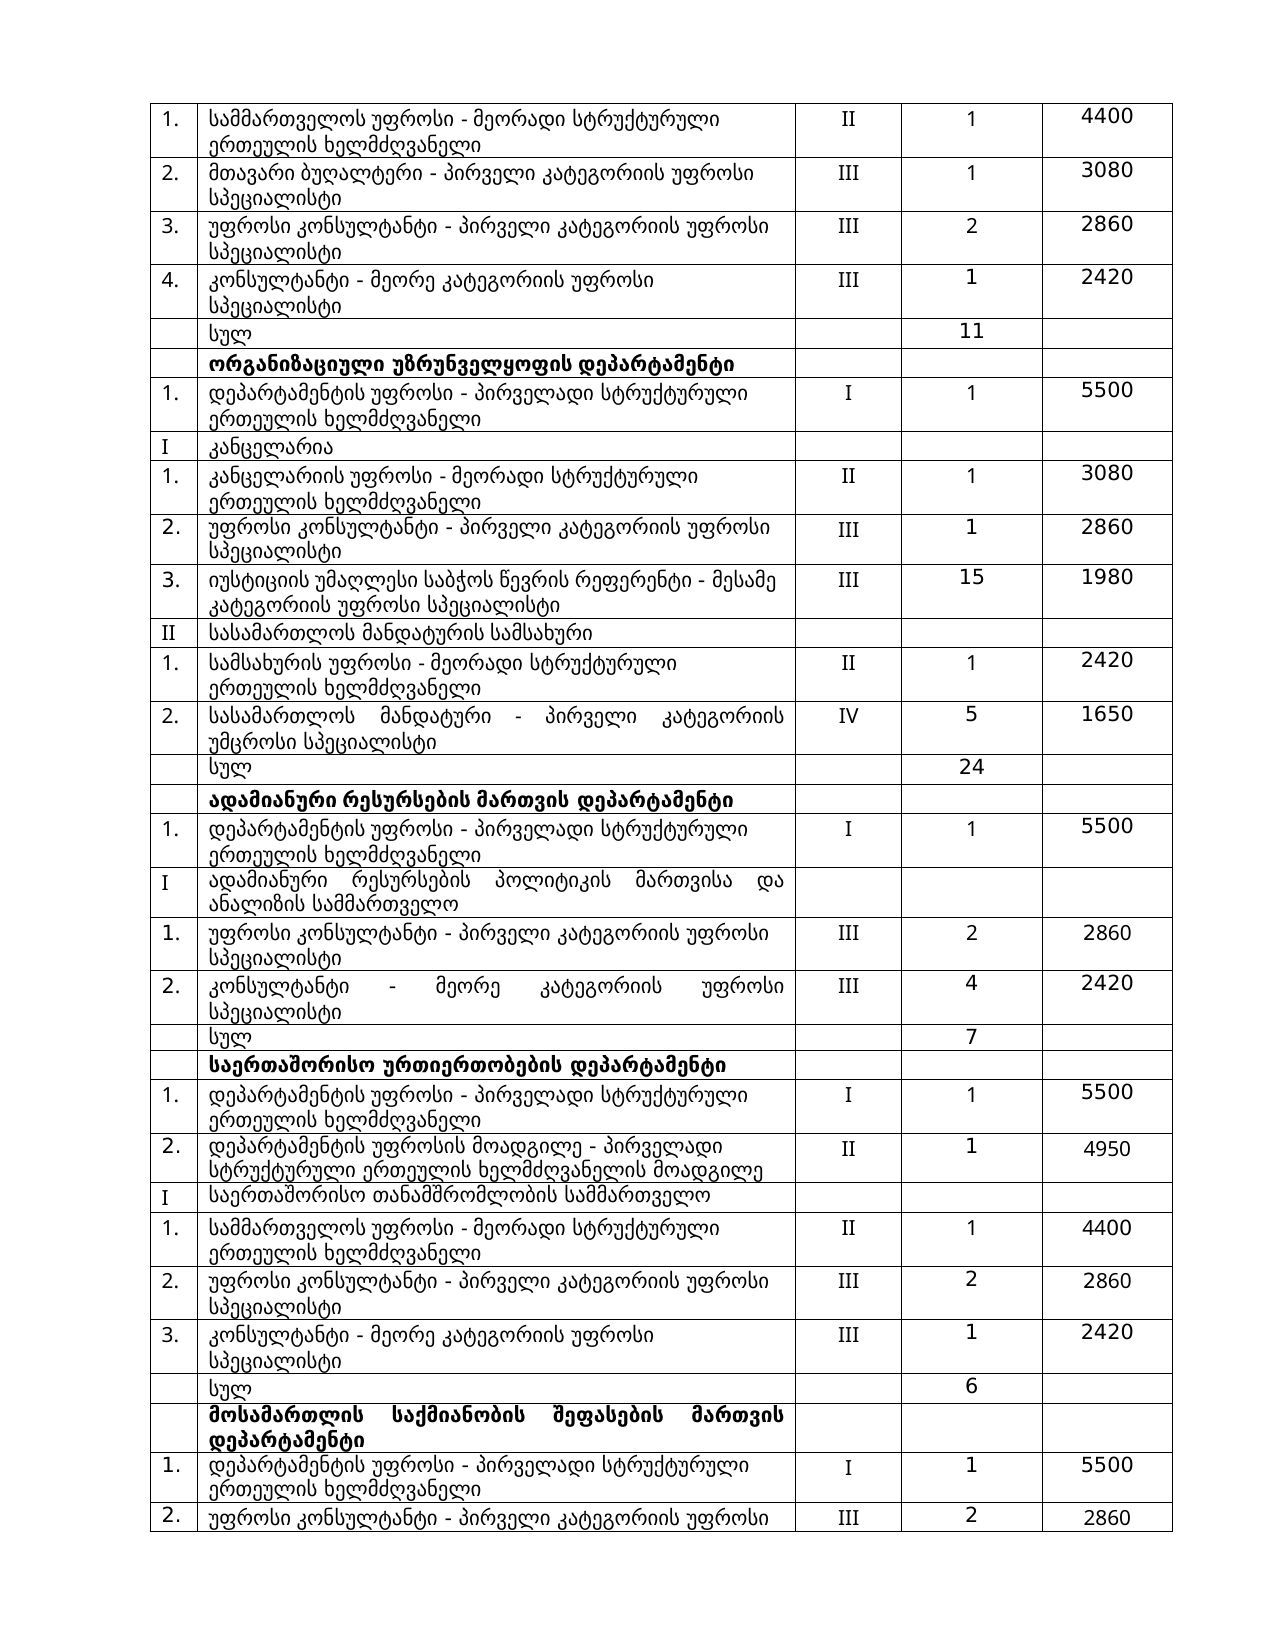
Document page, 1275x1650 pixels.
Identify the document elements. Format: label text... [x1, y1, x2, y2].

table_cell [1043, 1404, 1172, 1452]
table_cell 7 [902, 1025, 1042, 1049]
table_cell I [796, 814, 901, 867]
table_cell [1043, 619, 1172, 647]
table_cell 2. [151, 1267, 197, 1319]
table_cell 3080 [1043, 461, 1172, 514]
table_cell 1. [151, 378, 197, 431]
table_cell კანცელარია [198, 432, 795, 460]
table_cell 4. [151, 265, 197, 318]
table_cell 5500 [1043, 1080, 1172, 1133]
table_cell III [796, 515, 901, 564]
table_cell 3. [151, 1320, 197, 1373]
table_cell 2. [151, 702, 197, 754]
table_cell 1. [151, 1453, 197, 1502]
table_cell [1043, 1374, 1172, 1402]
table_cell 2420 [1043, 648, 1172, 701]
table_cell [902, 432, 1042, 460]
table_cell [198, 212, 795, 264]
table_cell 2 [902, 1503, 1042, 1531]
table_cell IV [796, 702, 901, 754]
table_cell 1 [902, 461, 1042, 514]
table_cell 2860 [1043, 918, 1172, 970]
table_cell 1 [902, 1320, 1042, 1373]
table_cell [902, 619, 1042, 647]
table_cell 2 [902, 212, 1042, 264]
table_cell II [796, 648, 901, 701]
table_cell 1. [151, 814, 197, 867]
table_cell [1043, 1183, 1172, 1212]
table_cell I [151, 868, 197, 917]
table_cell I [151, 1183, 197, 1212]
table_cell [796, 432, 901, 460]
table_cell 4400 [1043, 1213, 1172, 1266]
table_cell 2. [151, 158, 197, 211]
table_cell უფროსი კონსულტანტი - პირველი კატეგორიის უფროსი სპეციალისტი [198, 1267, 795, 1319]
table_cell III [796, 1320, 901, 1373]
table_cell 2. [151, 515, 197, 564]
table_cell [151, 319, 197, 348]
table_cell დეპარტამენტის უფროსი - პირველადი სტრუქტურული ერთეულის ხელმძღვანელი [198, 1080, 795, 1133]
table_cell კანცელარიის უფროსი - მეორადი სტრუქტურული ერთეულის ხელმძღვანელი [198, 461, 795, 514]
table_cell დეპარტამენტის უფროსის მოადგილე - პირველადი სტრუქტურული ერთეულის ხელმძღვანელის მოადგილე [198, 1134, 795, 1182]
table_cell [796, 1183, 901, 1212]
table_cell სულ [198, 1374, 795, 1402]
table_cell I [796, 1453, 901, 1502]
table_cell [1043, 868, 1172, 917]
table_cell 4950 [1043, 1134, 1172, 1182]
table_cell [1043, 1051, 1172, 1079]
table_cell კონსულტანტი - მეორე კატეგორიის უფროსი სპეციალისტი [198, 971, 795, 1024]
table_cell იუსტიციის უმაღლესი საბჭოს წევრის რეფერენტი - მესამე კატეგორიის უფროსი სპეციალისტი [198, 565, 795, 617]
table_cell 2. [151, 971, 197, 1024]
table_cell მთავარი ბუღალტერი - პირველი კატეგორიის უფროსი სპეციალისტი [198, 158, 795, 211]
table_cell 2 [902, 918, 1042, 970]
table_cell 1 [902, 158, 1042, 211]
table_cell საერთაშორისო თანამშრომლობის სამმართველო [198, 1183, 795, 1212]
table_cell ადამიანური რესურსების მართვის დეპარტამენტი [198, 785, 795, 813]
table_cell 2420 [1043, 971, 1172, 1024]
table_cell 2860 [1043, 1267, 1172, 1319]
table_cell 2420 [1043, 265, 1172, 318]
table_cell 1 [902, 648, 1042, 701]
table_cell [902, 868, 1042, 917]
table_cell [151, 785, 197, 813]
table_cell 3. [151, 212, 197, 264]
table_cell [151, 755, 197, 784]
table_cell [151, 1374, 197, 1402]
table_cell 2. [151, 1503, 197, 1531]
table_cell 1 [902, 1134, 1042, 1182]
table_cell 1980 [1043, 565, 1172, 617]
table_cell III [796, 212, 901, 264]
table_cell 1. [151, 918, 197, 970]
table_cell სამმართველოს უფროსი - მეორადი სტრუქტურული ერთეულის ხელმძღვანელი [198, 1213, 795, 1266]
table_cell კონსულტანტი - მეორე კატეგორიის უფროსი სპეციალისტი [198, 1320, 795, 1373]
table_cell II [796, 104, 901, 157]
table_cell III [796, 158, 901, 211]
table_cell [796, 785, 901, 813]
table_cell [796, 1051, 901, 1079]
table_cell 1 [902, 814, 1042, 867]
table_cell [796, 619, 901, 647]
table_cell კონსულტანტი - მეორე კატეგორიის უფროსი სპეციალისტი [198, 265, 795, 318]
table_cell III [796, 1503, 901, 1531]
table_cell ორგანიზაციული უზრუნველყოფის დეპარტამენტი [198, 349, 795, 377]
table_cell 1 [902, 1080, 1042, 1133]
table_cell 1 [902, 515, 1042, 564]
table_cell [796, 349, 901, 377]
table_cell [1043, 1025, 1172, 1049]
table_cell [902, 1051, 1042, 1079]
table_cell 3080 [1043, 158, 1172, 211]
table_cell 2860 [1043, 212, 1172, 264]
table_cell მოსამართლის საქმიანობის შეფასების მართვის დეპარტამენტი [198, 1404, 795, 1452]
table_cell [902, 1404, 1042, 1452]
table_cell სასამართლოს მანდატურის სამსახური [198, 619, 795, 647]
table_cell [151, 1051, 197, 1079]
table_cell II [796, 461, 901, 514]
table_cell [1043, 785, 1172, 813]
table_cell სულ [198, 755, 795, 784]
table_cell II [796, 1213, 901, 1266]
table_cell 1 [902, 265, 1042, 318]
table_cell [151, 1025, 197, 1049]
table_cell [796, 755, 901, 784]
table_cell I [796, 1080, 901, 1133]
table_cell 5500 [1043, 814, 1172, 867]
table_cell [796, 868, 901, 917]
table_cell [902, 1183, 1042, 1212]
table_cell 1 [902, 1213, 1042, 1266]
table_cell III [796, 918, 901, 970]
table_cell 6 [902, 1374, 1042, 1402]
table_cell 1650 [1043, 702, 1172, 754]
table_cell 2860 [1043, 1503, 1172, 1531]
table_cell I [796, 378, 901, 431]
table_cell [796, 1404, 901, 1452]
table_cell III [796, 1267, 901, 1319]
table_cell [1043, 755, 1172, 784]
table_cell [1043, 349, 1172, 377]
table_cell 15 [902, 565, 1042, 617]
table_cell 2860 [1043, 515, 1172, 564]
table_cell 1 [902, 1453, 1042, 1502]
table_cell უფროსი კონსულტანტი - პირველი კატეგორიის უფროსი სპეციალისტი [198, 918, 795, 970]
table_cell 24 [902, 755, 1042, 784]
table_cell [1043, 432, 1172, 460]
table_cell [198, 1503, 795, 1531]
table_cell [902, 785, 1042, 813]
table_cell 5 [902, 702, 1042, 754]
table_cell III [796, 265, 901, 318]
table_cell დეპარტამენტის უფროსი - პირველადი სტრუქტურული ერთეულის ხელმძღვანელი [198, 814, 795, 867]
table_cell 11 [902, 319, 1042, 348]
table_cell 1. [151, 461, 197, 514]
table_cell 3. [151, 565, 197, 617]
table_cell 5500 [1043, 1453, 1172, 1502]
table_cell 4 [902, 971, 1042, 1024]
table_cell [1043, 319, 1172, 348]
table_cell 1 [902, 104, 1042, 157]
table_cell 2 [902, 1267, 1042, 1319]
table_cell 5500 [1043, 378, 1172, 431]
table_cell 1. [151, 1080, 197, 1133]
table_cell საერთაშორისო ურთიერთობების დეპარტამენტი [198, 1051, 795, 1079]
table_cell [796, 1025, 901, 1049]
table_cell სასამართლოს მანდატური - პირველი კატეგორიის უმცროსი სპეციალისტი [198, 702, 795, 754]
table_cell II [151, 619, 197, 647]
table_cell I [151, 432, 197, 460]
table_cell 4400 [1043, 104, 1172, 157]
table_cell 2. [151, 1134, 197, 1182]
table_cell 2420 [1043, 1320, 1172, 1373]
table_cell 1. [151, 1213, 197, 1266]
table_cell [902, 349, 1042, 377]
table_cell ადამიანური რესურსების პოლიტიკის მართვისა და ანალიზის სამმართველო [198, 868, 795, 917]
table_cell სულ [198, 1025, 795, 1049]
table_cell სამმართველოს უფროსი - მეორადი სტრუქტურული ერთეულის ხელმძღვანელი [198, 104, 795, 157]
table_cell 1. [151, 104, 197, 157]
table_cell II [796, 1134, 901, 1182]
table_cell სულ [198, 319, 795, 348]
table_cell [796, 319, 901, 348]
table_cell [796, 1374, 901, 1402]
table_cell III [796, 565, 901, 617]
table_cell III [796, 971, 901, 1024]
table_cell 1 [902, 378, 1042, 431]
table_cell უფროსი კონსულტანტი - პირველი კატეგორიის უფროსი სპეციალისტი [198, 515, 795, 564]
table_cell სამსახურის უფროსი - მეორადი სტრუქტურული ერთეულის ხელმძღვანელი [198, 648, 795, 701]
table_cell [151, 349, 197, 377]
table_cell [151, 1404, 197, 1452]
table_cell დეპარტამენტის უფროსი - პირველადი სტრუქტურული ერთეულის ხელმძღვანელი [198, 378, 795, 431]
table_cell დეპარტამენტის უფროსი - პირველადი სტრუქტურული ერთეულის ხელმძღვანელი [198, 1453, 795, 1502]
table_cell 1. [151, 648, 197, 701]
